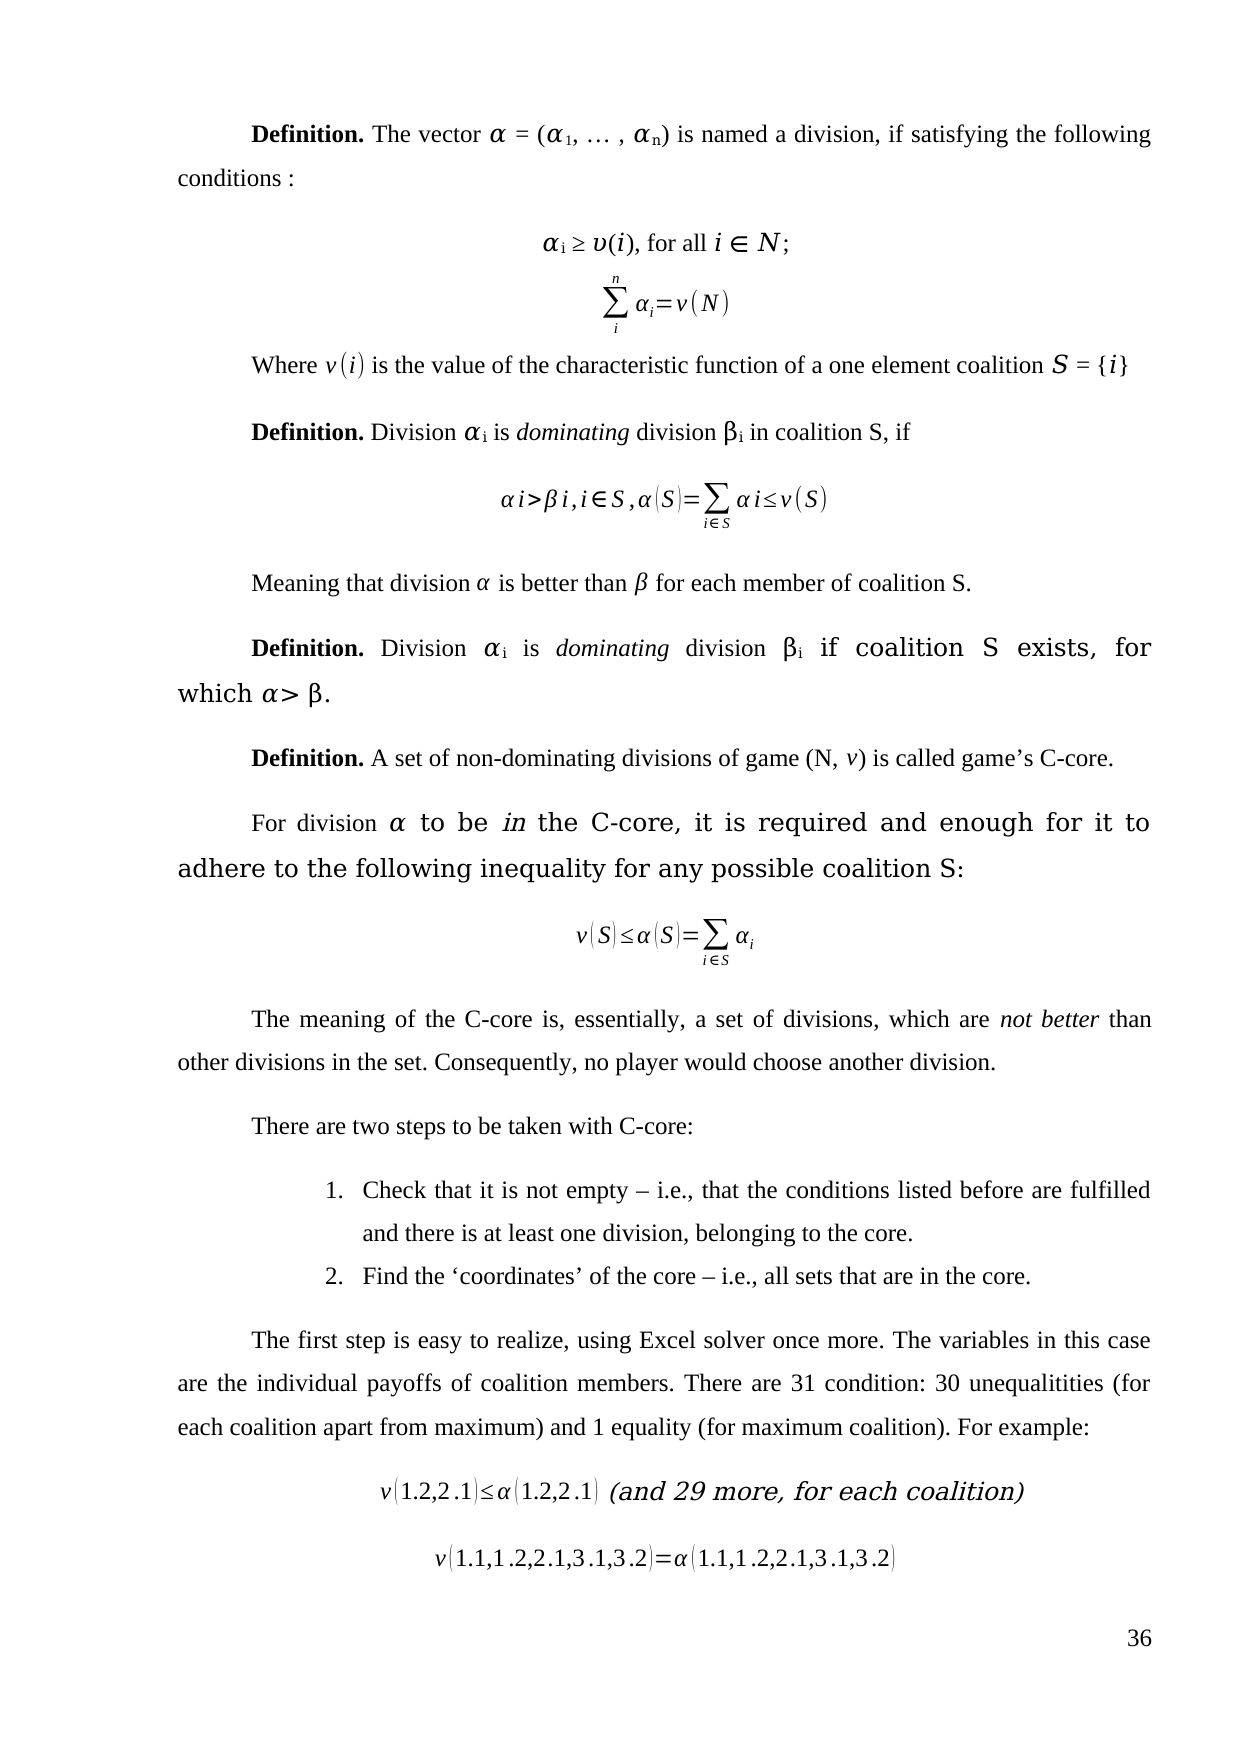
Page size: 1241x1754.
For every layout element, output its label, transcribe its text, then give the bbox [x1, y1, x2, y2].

text Definition. Division 𝛼i is dominating division βi in coalition S, if [177, 416, 1152, 446]
list Check that it is not empty – i.e., that the conditions listed before are fulfilled and there is at least one division, belonging to the core. [325, 1175, 1152, 1247]
list Find the ‘coordinates’ of the core – i.e., all sets that are in the core. [325, 1261, 1152, 1290]
text For division 𝛼 to be in the C-core, it is required and enough for it to adhere to the following inequality for any possible coalition S: [177, 807, 1152, 882]
text The meaning of the C-core is, essentially, a set of divisions, which are not better than other divisions in the set. Consequently, no player would choose another division. [177, 1004, 1152, 1076]
text 𝛼i ≥ 𝜐(𝑖), for all 𝑖 ∈ 𝑁; [177, 227, 1154, 257]
text (and 29 more, for each coalition) [177, 1476, 1152, 1507]
text Where is the value of the characteristic function of a one element coalition 𝑆 = {𝑖} [177, 349, 1152, 380]
text The first step is easy to realize, using Excel solver once more. The variables in this case are the individual payoffs of coalition members. There are 31 condition: 30 unequalitities (for each coalition apart from maximum) and 1 equality (for maximum coalition). For example: [177, 1325, 1152, 1440]
text Definition. Division 𝛼i is dominating division βi if coalition S exists, for which 𝛼> β. [177, 632, 1152, 707]
text Definition. The vector 𝛼 = (𝛼1, … , 𝛼n) is named a division, if satisfying the following conditions : [177, 118, 1152, 191]
text There are two steps to be taken with C-core: [177, 1111, 1152, 1140]
text Meaning that division is better than for each member of coalition S. [177, 568, 1152, 597]
text Definition. A set of non-dominating divisions of game (N, ) is called game’s C-core. [177, 743, 1152, 772]
